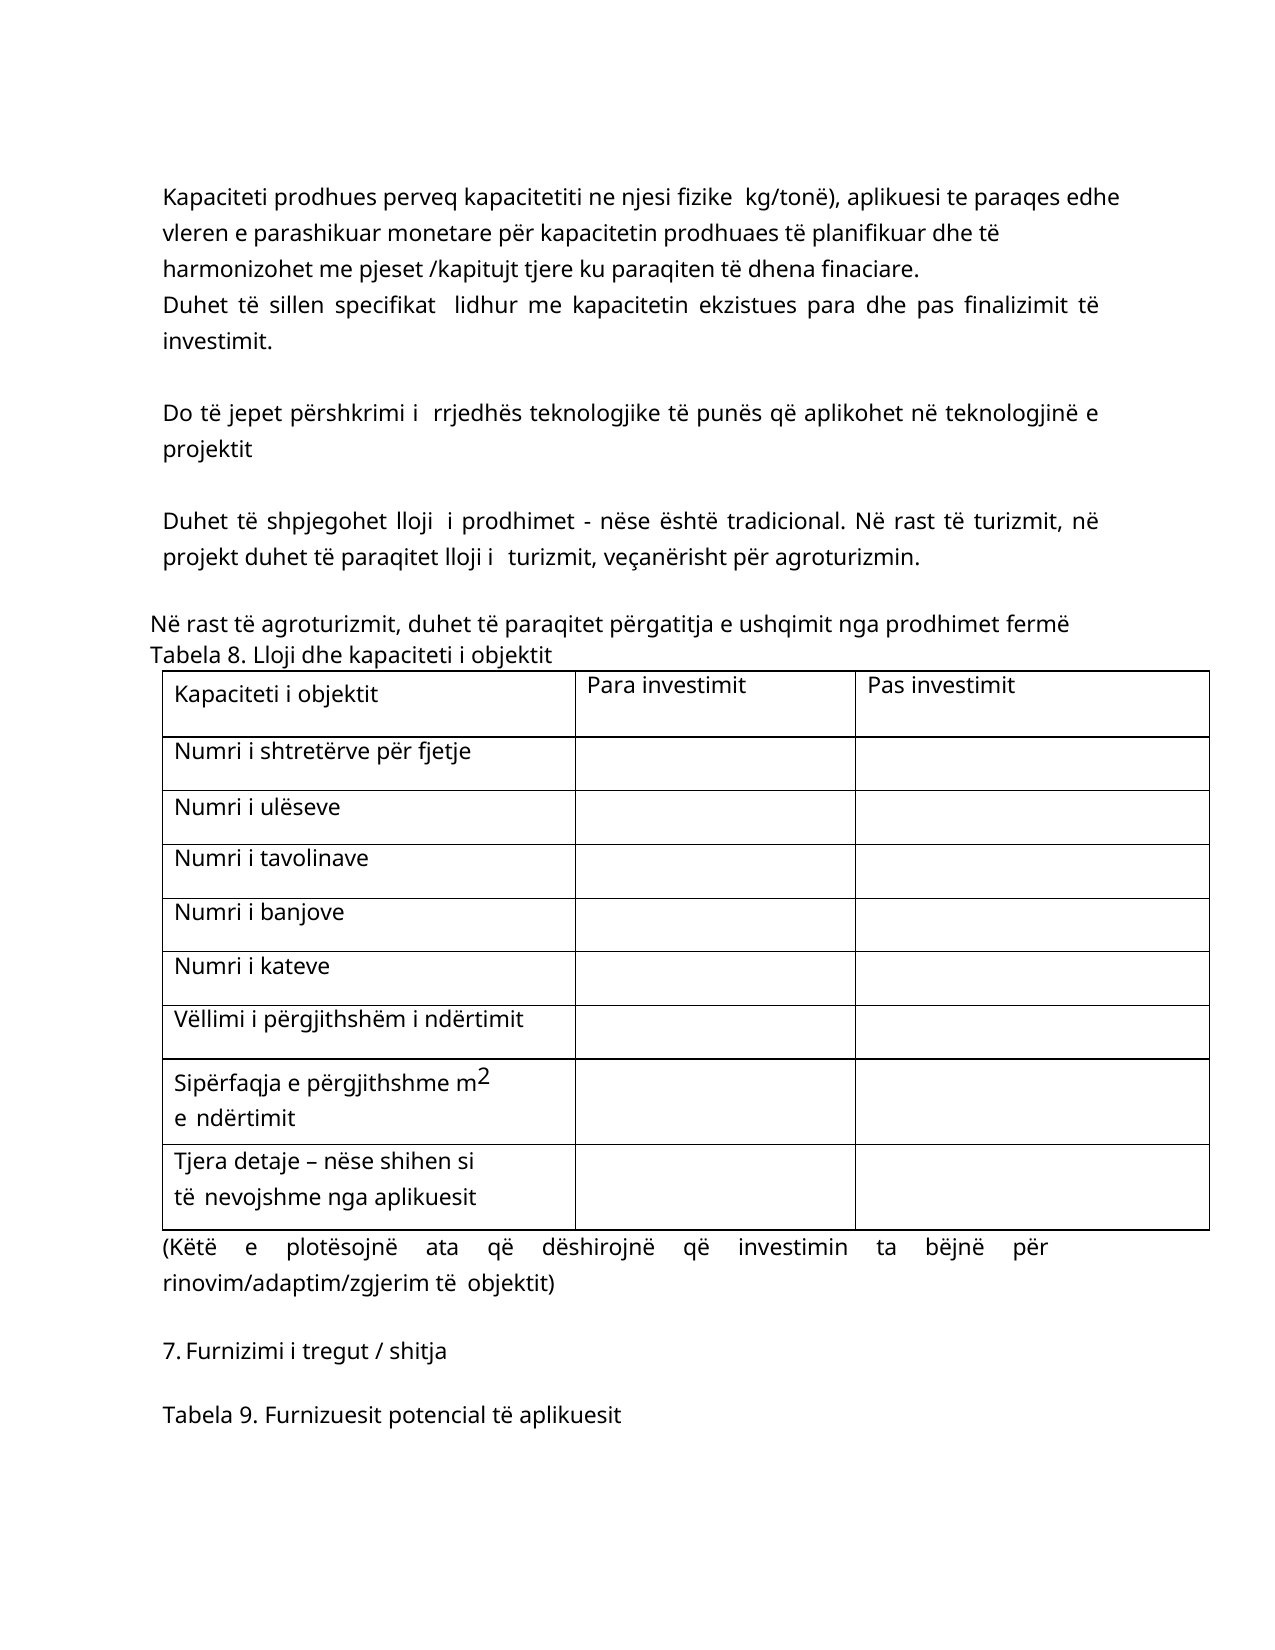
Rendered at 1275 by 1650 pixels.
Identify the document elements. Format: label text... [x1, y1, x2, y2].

table_cell Numri i tavolinave [163, 845, 575, 897]
table_cell [856, 899, 1209, 951]
table_cell [576, 791, 855, 844]
table_cell Numri i kateve [163, 952, 575, 1005]
text Tabela 9. Furnizuesit potencial të aplikuesit [162, 1398, 1125, 1430]
table_cell [576, 899, 855, 951]
table_cell [856, 845, 1209, 897]
table_cell [856, 791, 1209, 844]
table_header Para investimit [576, 672, 855, 736]
table_cell [576, 1006, 855, 1058]
table_cell Numri i banjove [163, 899, 575, 951]
table_cell Tjera detaje – nëse shihen si të nevojshme nga aplikuesit [163, 1145, 575, 1229]
table_header Pas investimit [856, 672, 1209, 736]
list Furnizimi i tregut / shitja [162, 1335, 1125, 1367]
table_cell Vëllimi i përgjithshëm i ndërtimit [163, 1006, 575, 1058]
text Duhet të shpjegohet lloji i prodhimet - nëse është tradicional. Në rast të turizmit, në projekt duhet të paraqitet lloji i turizmit, veçanërisht për agroturizmin. [162, 505, 1099, 572]
text Do të jepet përshkrimi i rrjedhës teknologjike të punës që aplikohet në teknologjinë e projektit [162, 397, 1099, 464]
table_cell [576, 952, 855, 1005]
table_cell [576, 1145, 855, 1229]
table_cell Sipërfaqja e përgjithshme m2 e ndërtimit [163, 1060, 575, 1144]
text (Këtë e plotësojnë ata që dëshirojnë që investimin ta bëjnë për rinovim/adaptim/zgjerim të objektit) [162, 1231, 1049, 1298]
table_header Kapaciteti i objektit [163, 672, 575, 736]
text Duhet të sillen specifikat lidhur me kapacitetin ekzistues para dhe pas finalizimit të investimit. [162, 289, 1099, 356]
table_cell [576, 845, 855, 897]
table_cell [576, 1060, 855, 1144]
table_cell Numri i ulëseve [163, 791, 575, 844]
table_cell Numri i shtretërve për fjetje [163, 738, 575, 790]
text Në rast të agroturizmit, duhet të paraqitet përgatitja e ushqimit nga prodhimet fermë Tabela 8. Lloji dhe kapaciteti i objektit [150, 608, 1125, 670]
table_cell [576, 738, 855, 790]
table_cell [856, 1006, 1209, 1058]
text Kapaciteti prodhues perveq kapacitetiti ne njesi fizike kg/tonë), aplikuesi te paraqes edhe vleren e parashikuar monetare për kapacitetin prodhuaes të planifikuar dhe të harmonizohet me pjeset /kapitujt tjere ku paraqiten të dhena finaciare. [162, 181, 1125, 284]
table_cell [856, 952, 1209, 1005]
table_cell [856, 1060, 1209, 1144]
table_cell [856, 1145, 1209, 1229]
table_cell [856, 738, 1209, 790]
